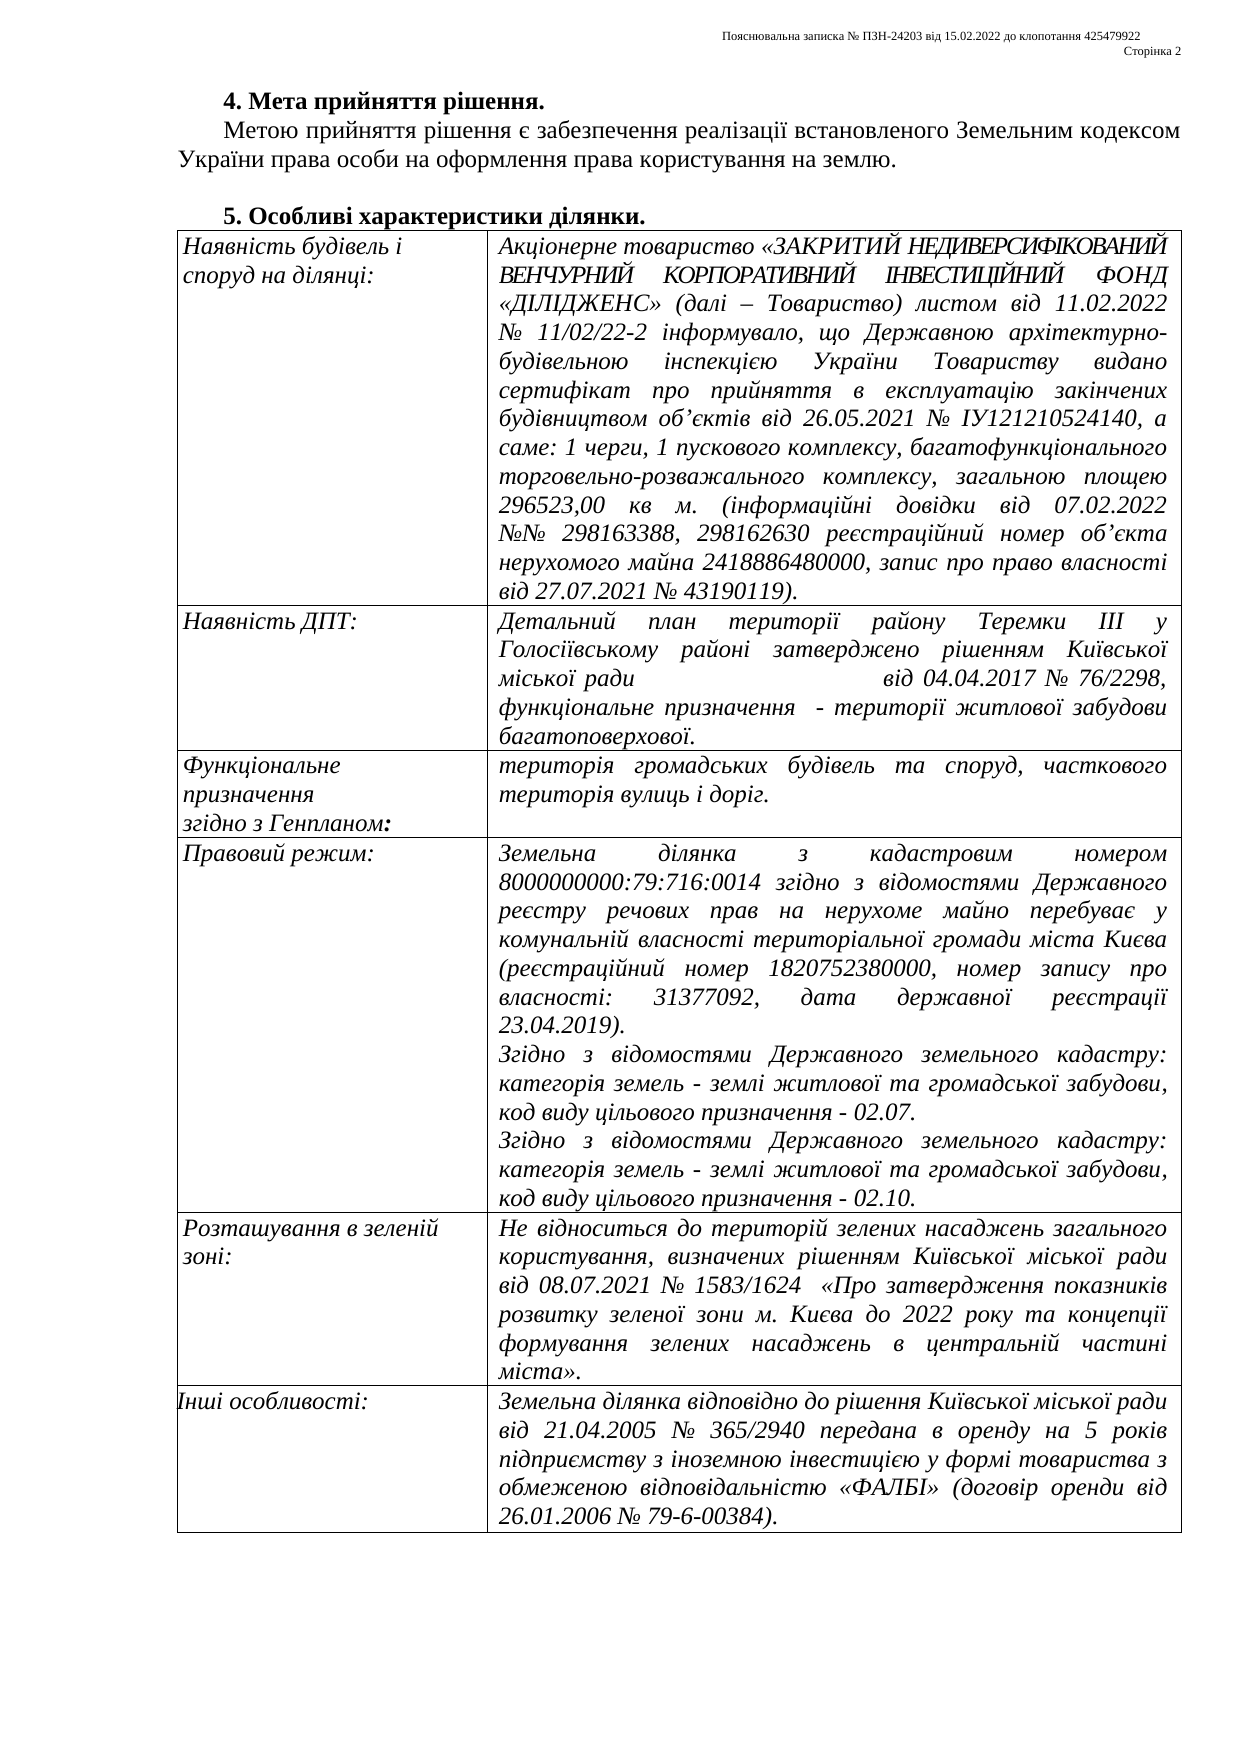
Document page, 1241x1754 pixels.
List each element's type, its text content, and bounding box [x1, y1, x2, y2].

table_cell Не відноситься до територій зелених насаджень загального користування, визначених рішенням Київської міської ради від 08.07.2021 № 1583/1624 «Про затвердження показників розвитку зеленої зони м. Києва до 2022 року та концепції формування зелених насаджень в центральній частині міста». [488, 1213, 1181, 1385]
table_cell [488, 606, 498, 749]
table_header Наявність будівель і споруд на ділянці: [178, 231, 487, 605]
table_cell Правовий режим: [178, 838, 487, 1212]
table_cell територія громадських будівель та споруд, часткового територія вулиць і доріг. [488, 751, 1181, 837]
text 5. Особливі характеристики ділянки. [177, 201, 1152, 230]
table_cell Земельна ділянка з кадастровим номером 8000000000:79:716:0014 згідно з відомостями Державного реєстру речових прав на нерухоме майно перебуває у комунальній власності територіальної громади міста Києва (реєстраційний номер 1820752380000, номер запису про власності: 31377092, дата державної реєстрації 23.04.2019). Згідно з відомостями Державного земельного кадастру: категорія земель - землі житлової та громадської забудови, код виду цільового призначення - 02.07. Згідно з відомостями Державного земельного кадастру: категорія земель - землі житлової та громадської забудови, код виду цільового призначення - 02.10. [488, 838, 1181, 1212]
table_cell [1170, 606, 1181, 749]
table_cell Наявність ДПТ: [178, 606, 487, 749]
text Метою прийняття рішення є забезпечення реалізації встановленого Земельним кодексом України права особи на оформлення права користування на землю. [177, 115, 1181, 172]
table_cell Функціональне призначення згідно з Генпланом: [178, 751, 487, 837]
table_header Акціонерне товариство «ЗАКРИТИЙ НЕДИВЕРСИФІКОВАНИЙ ВЕНЧУРНИЙ КОРПОРАТИВНИЙ ІНВЕСТИЦІЙНИЙ ФОНД «ДІЛІДЖЕНС» (далі – Товариство) листом від 11.02.2022 № 11/02/22-2 інформувало, що Державною архітектурно-будівельною інспекцією України Товариству видано сертифікат про прийняття в експлуатацію закінчених будівництвом об’єктів від 26.05.2021 № ІУ121210524140, а саме: 1 черги, 1 пускового комплексу, багатофункціонального торговельно-розважального комплексу, загальною площею 296523,00 кв м. (інформаційні довідки від 07.02.2022 №№ 298163388, 298162630 реєстраційний номер об’єкта нерухомого майна 2418886480000, запис про право власності від 27.07.2021 № 43190119). [488, 231, 1181, 605]
table_cell Розташування в зеленій зоні: [178, 1213, 487, 1385]
text 4. Мета прийняття рішення. [177, 86, 1181, 115]
table_cell Земельна ділянка відповідно до рішення Київської міської ради від 21.04.2005 № 365/2940 передана в оренду на 5 років підприємству з іноземною інвестицією у формі товариства з обмеженою відповідальністю «ФАЛБІ» (договір оренди від 26.01.2006 № 79-6-00384). [488, 1386, 1181, 1532]
table_cell Інші особливості: [178, 1386, 487, 1532]
